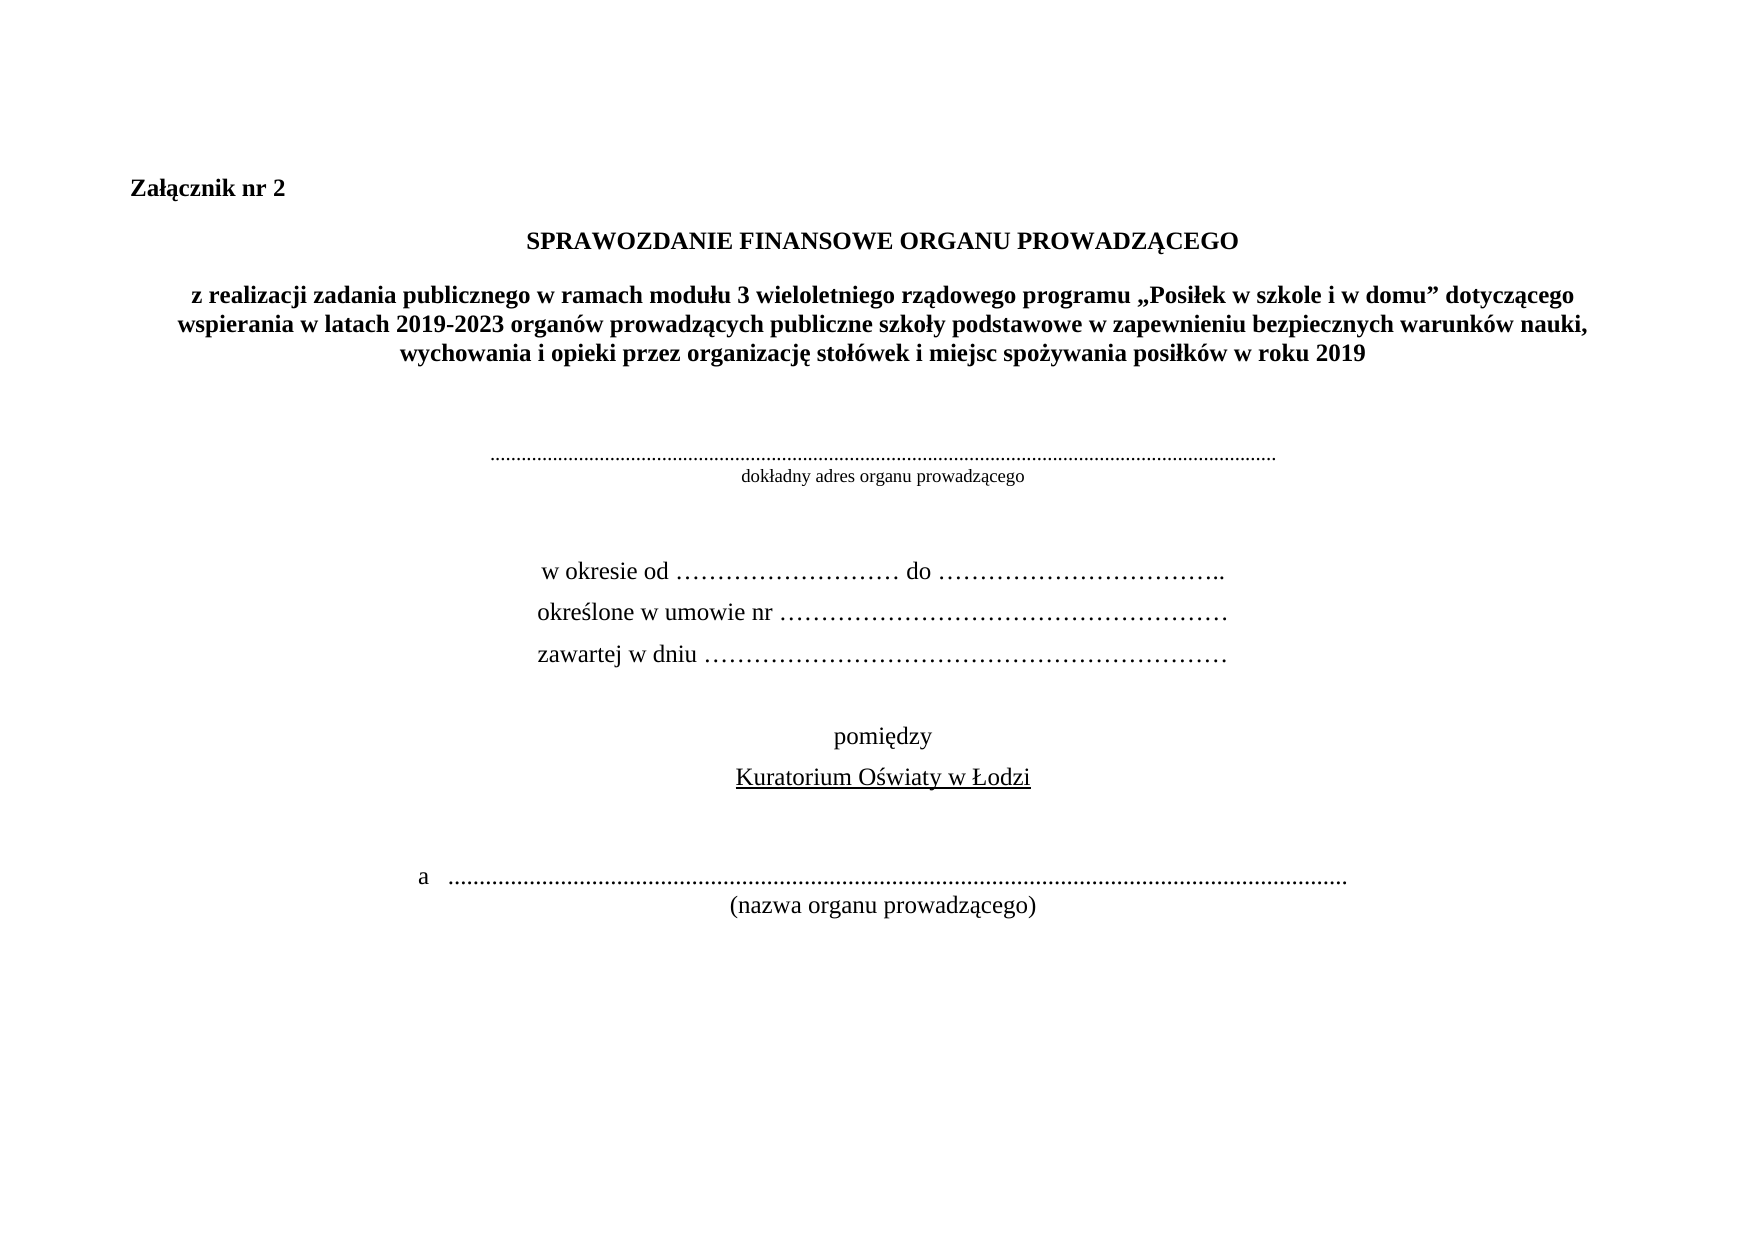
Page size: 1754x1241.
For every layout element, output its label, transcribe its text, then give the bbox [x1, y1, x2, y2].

text Załącznik nr 2 [130, 173, 1636, 201]
text określone w umowie nr ……………………………………………… [130, 597, 1636, 626]
text SPRAWOZDANIE FINANSOWE ORGANU PROWADZĄCEGO [130, 226, 1636, 255]
text a ................................................................................................................................................ [130, 861, 1636, 890]
text (nazwa organu prowadzącego) [130, 890, 1636, 919]
text ....................................................................................................................................................... [130, 441, 1636, 464]
text w okresie od ……………………… do …………………………….. [130, 556, 1636, 585]
text Kuratorium Oświaty w Łodzi [130, 762, 1636, 791]
text pomiędzy [130, 721, 1636, 750]
text zawartej w dniu ……………………………………………………… [130, 639, 1636, 667]
text z realizacji zadania publicznego w ramach modułu 3 wieloletniego rządowego programu „Posiłek w szkole i w domu” dotyczącego wspierania w latach 2019-2023 organów prowadzących publiczne szkoły podstawowe w zapewnieniu bezpiecznych warunków nauki, wychowania i opieki przez organizację stołówek i miejsc spożywania posiłków w roku 2019 [130, 280, 1636, 366]
text dokładny adres organu prowadzącego [130, 464, 1636, 486]
